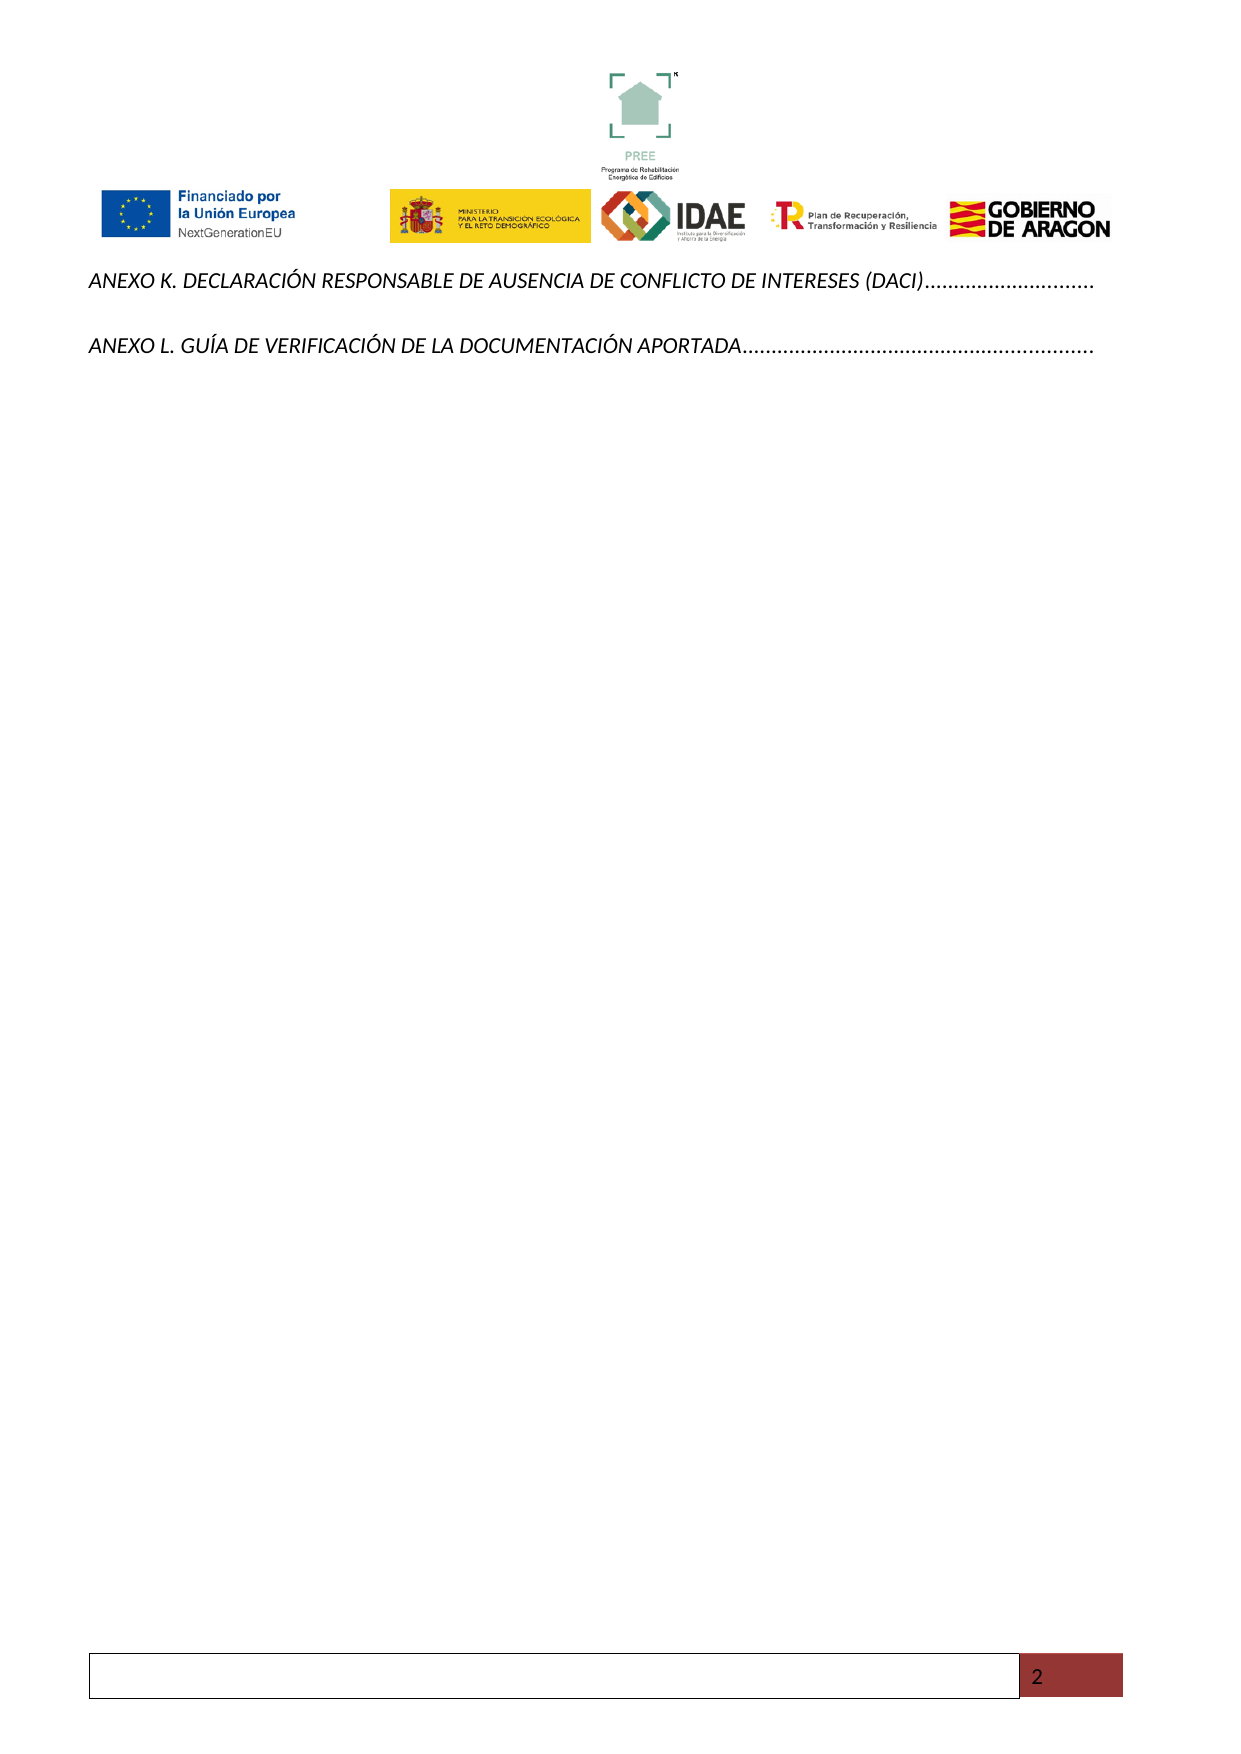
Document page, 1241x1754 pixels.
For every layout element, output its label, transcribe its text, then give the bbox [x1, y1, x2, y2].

text ANEXO L. GUÍA DE VERIFICACIÓN DE LA DOCUMENTACIÓN APORTADA 41 [89, 331, 1078, 359]
text ANEXO K. DECLARACIÓN RESPONSABLE DE AUSENCIA DE CONFLICTO DE INTERESES (DACI) 39 [89, 266, 1078, 294]
picture [88, 72, 1123, 256]
